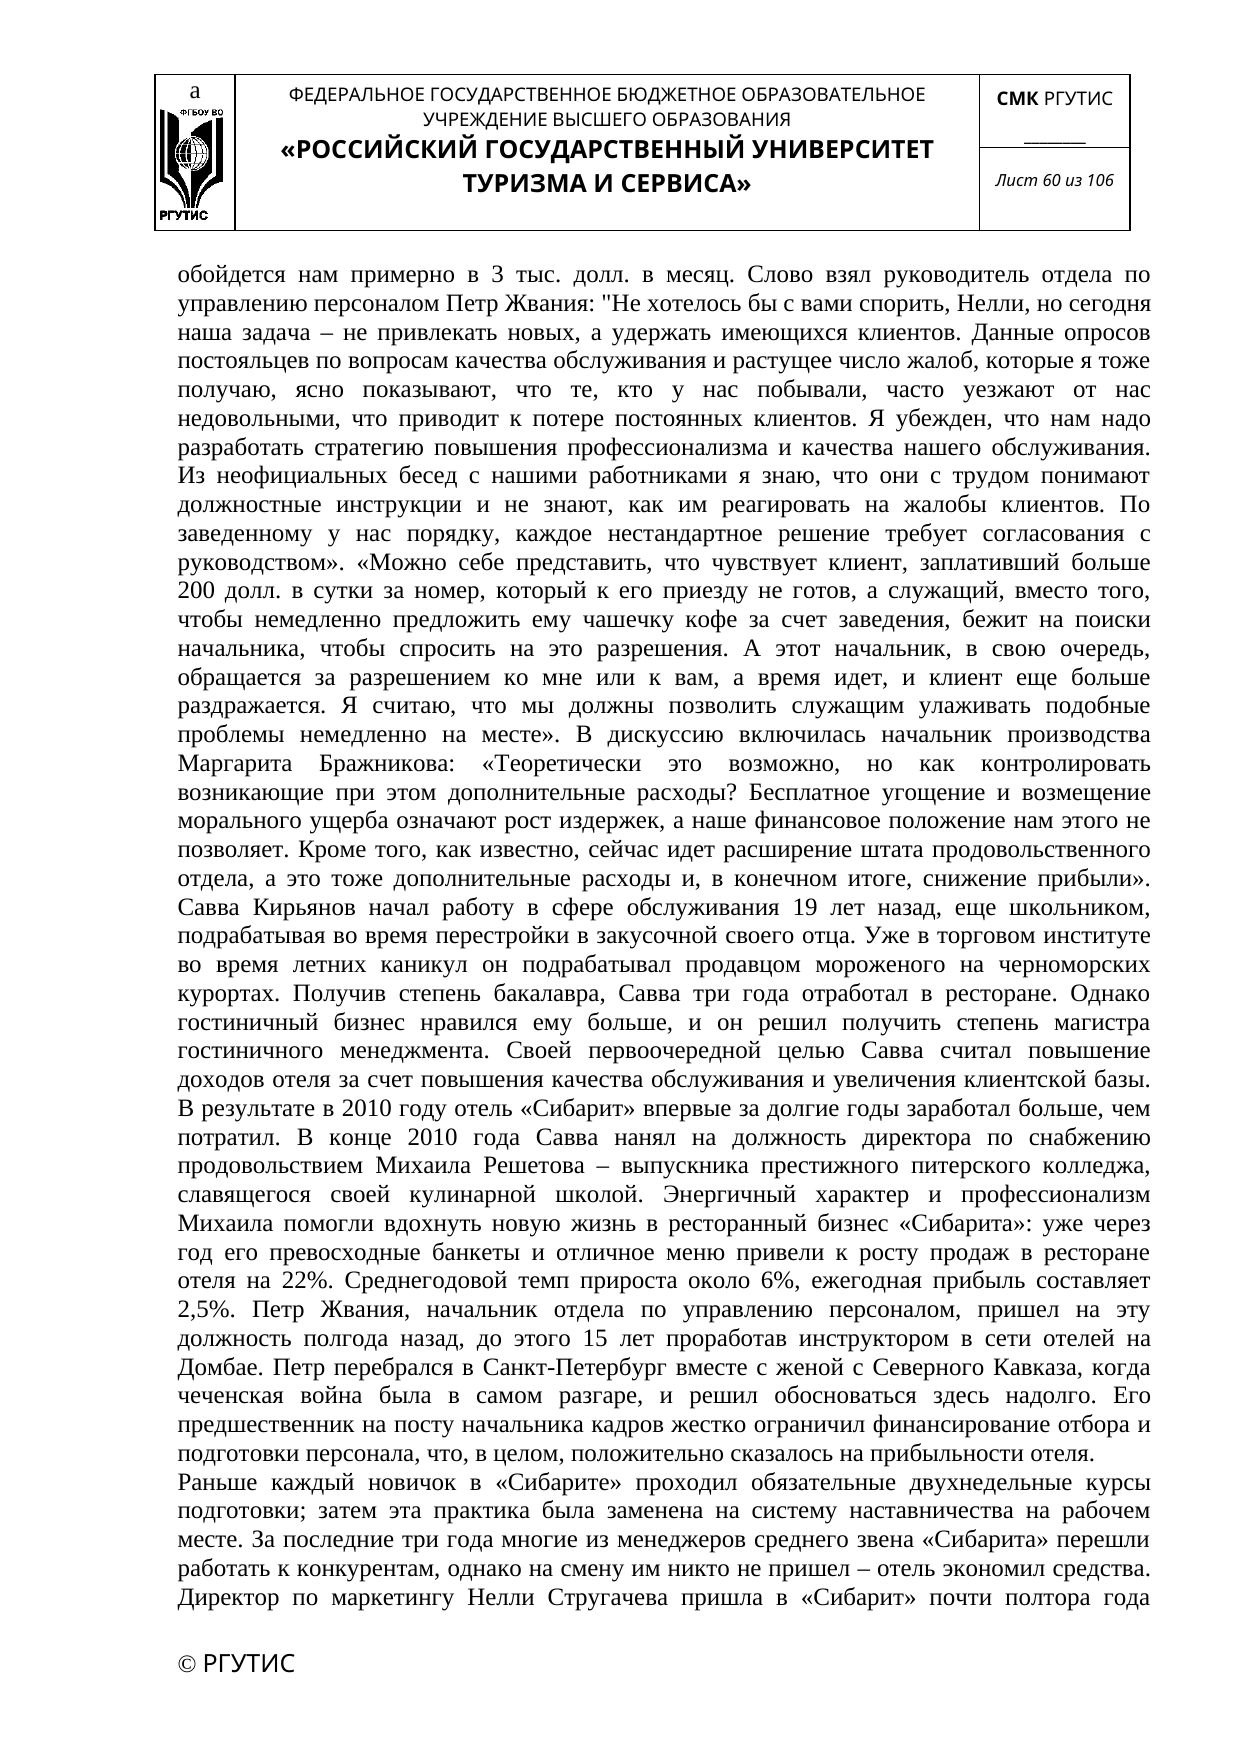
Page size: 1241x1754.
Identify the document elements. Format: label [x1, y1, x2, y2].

text [177, 259, 1152, 1467]
text [177, 1467, 1152, 1611]
